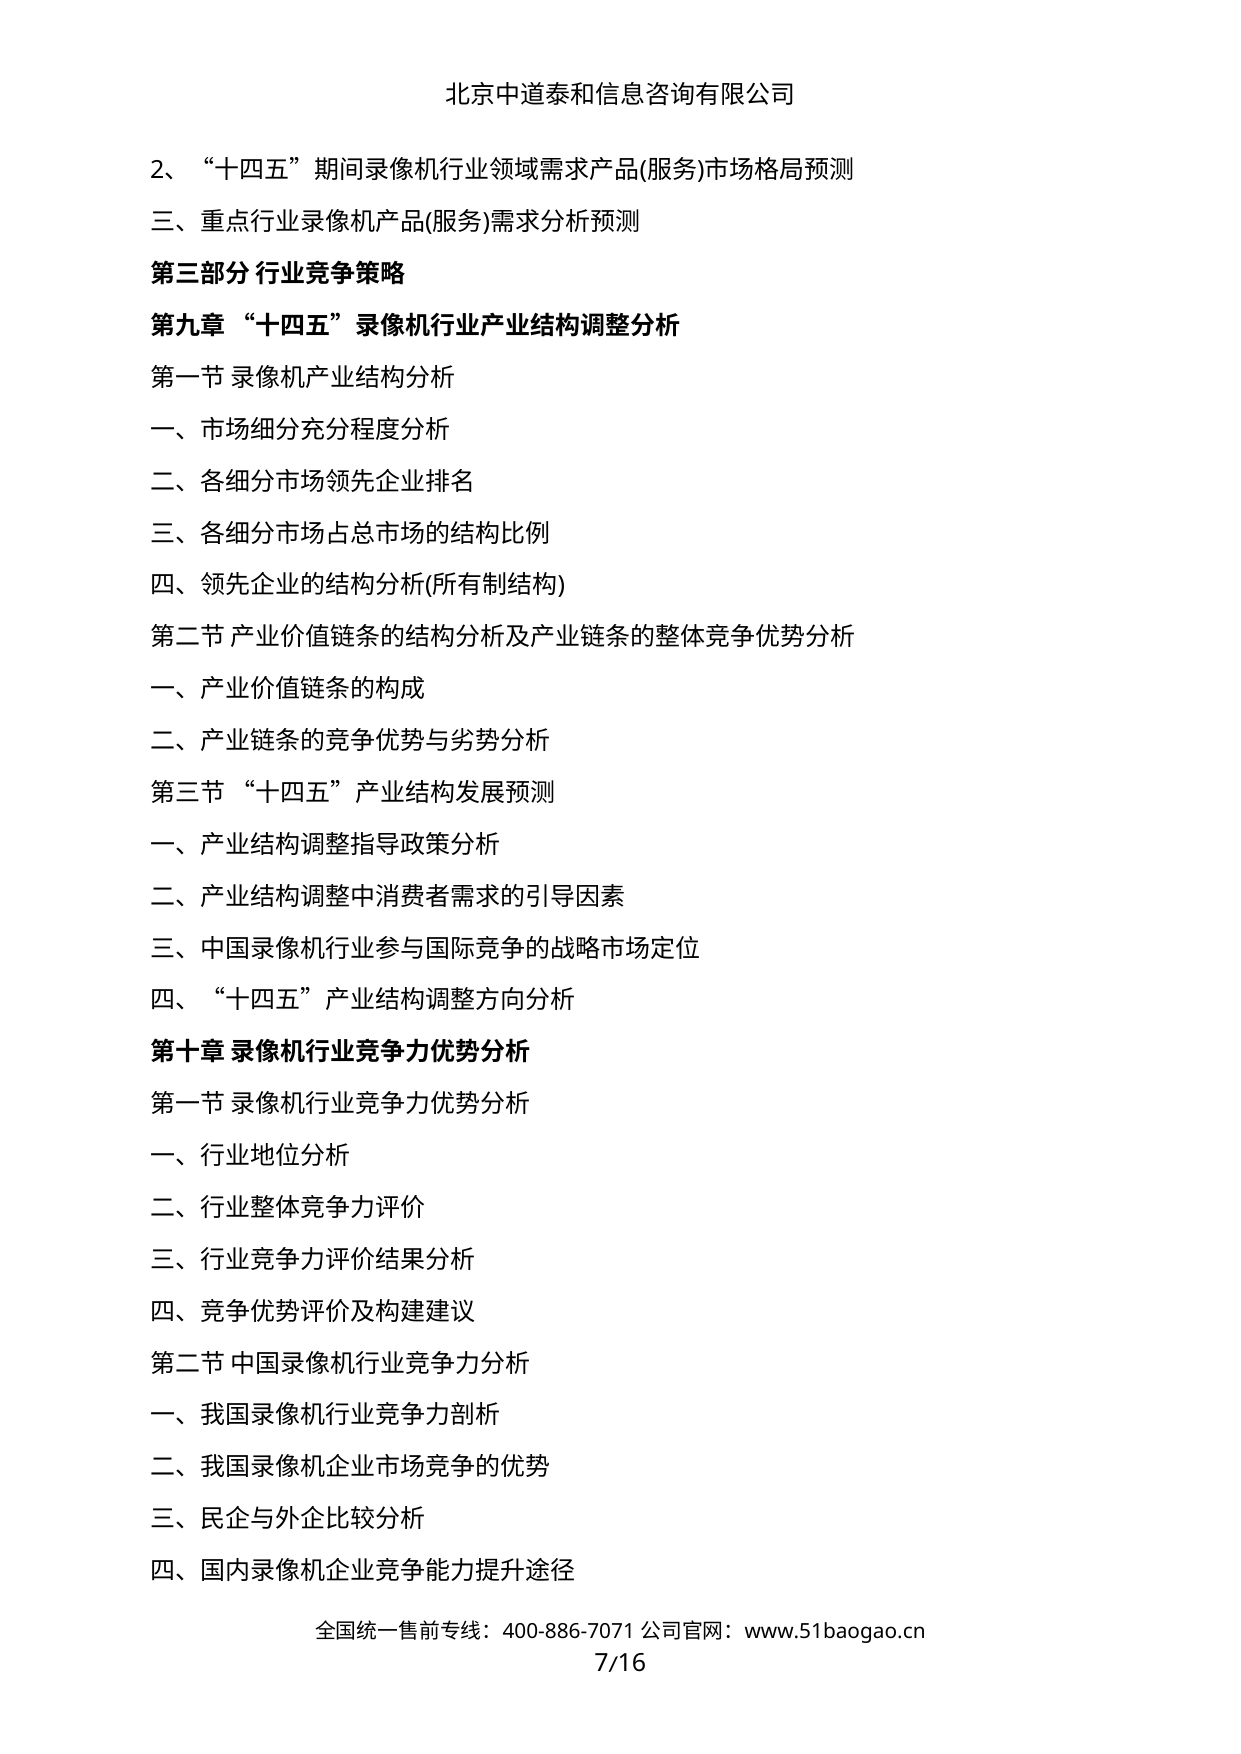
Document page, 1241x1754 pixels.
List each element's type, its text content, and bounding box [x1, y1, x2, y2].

text 三、行业竞争力评价结果分析 [150, 1239, 1090, 1276]
text 二、各细分市场领先企业排名 [150, 461, 1090, 497]
text 一、市场细分充分程度分析 [150, 409, 1090, 446]
text 一、产业价值链条的构成 [150, 669, 1090, 705]
text 一、我国录像机行业竞争力剖析 [150, 1395, 1090, 1431]
text 二、产业链条的竞争优势与劣势分析 [150, 721, 1090, 757]
text 四、“十四五”产业结构调整方向分析 [150, 980, 1090, 1016]
text 二、行业整体竞争力评价 [150, 1187, 1090, 1224]
text 四、竞争优势评价及构建建议 [150, 1291, 1090, 1327]
text 三、民企与外企比较分析 [150, 1499, 1090, 1535]
text 第三节 “十四五”产业结构发展预测 [150, 772, 1090, 809]
text 二、产业结构调整中消费者需求的引导因素 [150, 876, 1090, 912]
text 三、中国录像机行业参与国际竞争的战略市场定位 [150, 928, 1090, 964]
text 一、产业结构调整指导政策分析 [150, 824, 1090, 861]
text 四、领先企业的结构分析(所有制结构) [150, 565, 1090, 601]
text 一、行业地位分析 [150, 1136, 1090, 1172]
text 三、各细分市场占总市场的结构比例 [150, 513, 1090, 549]
text 第一节 录像机产业结构分析 [150, 357, 1090, 394]
text 第二节 中国录像机行业竞争力分析 [150, 1343, 1090, 1379]
text 2、“十四五”期间录像机行业领域需求产品(服务)市场格局预测 [150, 150, 1090, 186]
text 三、重点行业录像机产品(服务)需求分析预测 [150, 202, 1090, 238]
text 二、我国录像机企业市场竞争的优势 [150, 1447, 1090, 1483]
text 第九章 “十四五”录像机行业产业结构调整分析 [150, 306, 1090, 342]
text 四、国内录像机企业竞争能力提升途径 [150, 1551, 1090, 1587]
text 第三部分 行业竞争策略 [150, 254, 1090, 290]
text 第二节 产业价值链条的结构分析及产业链条的整体竞争优势分析 [150, 617, 1090, 653]
text 第一节 录像机行业竞争力优势分析 [150, 1084, 1090, 1120]
text 第十章 录像机行业竞争力优势分析 [150, 1032, 1090, 1068]
